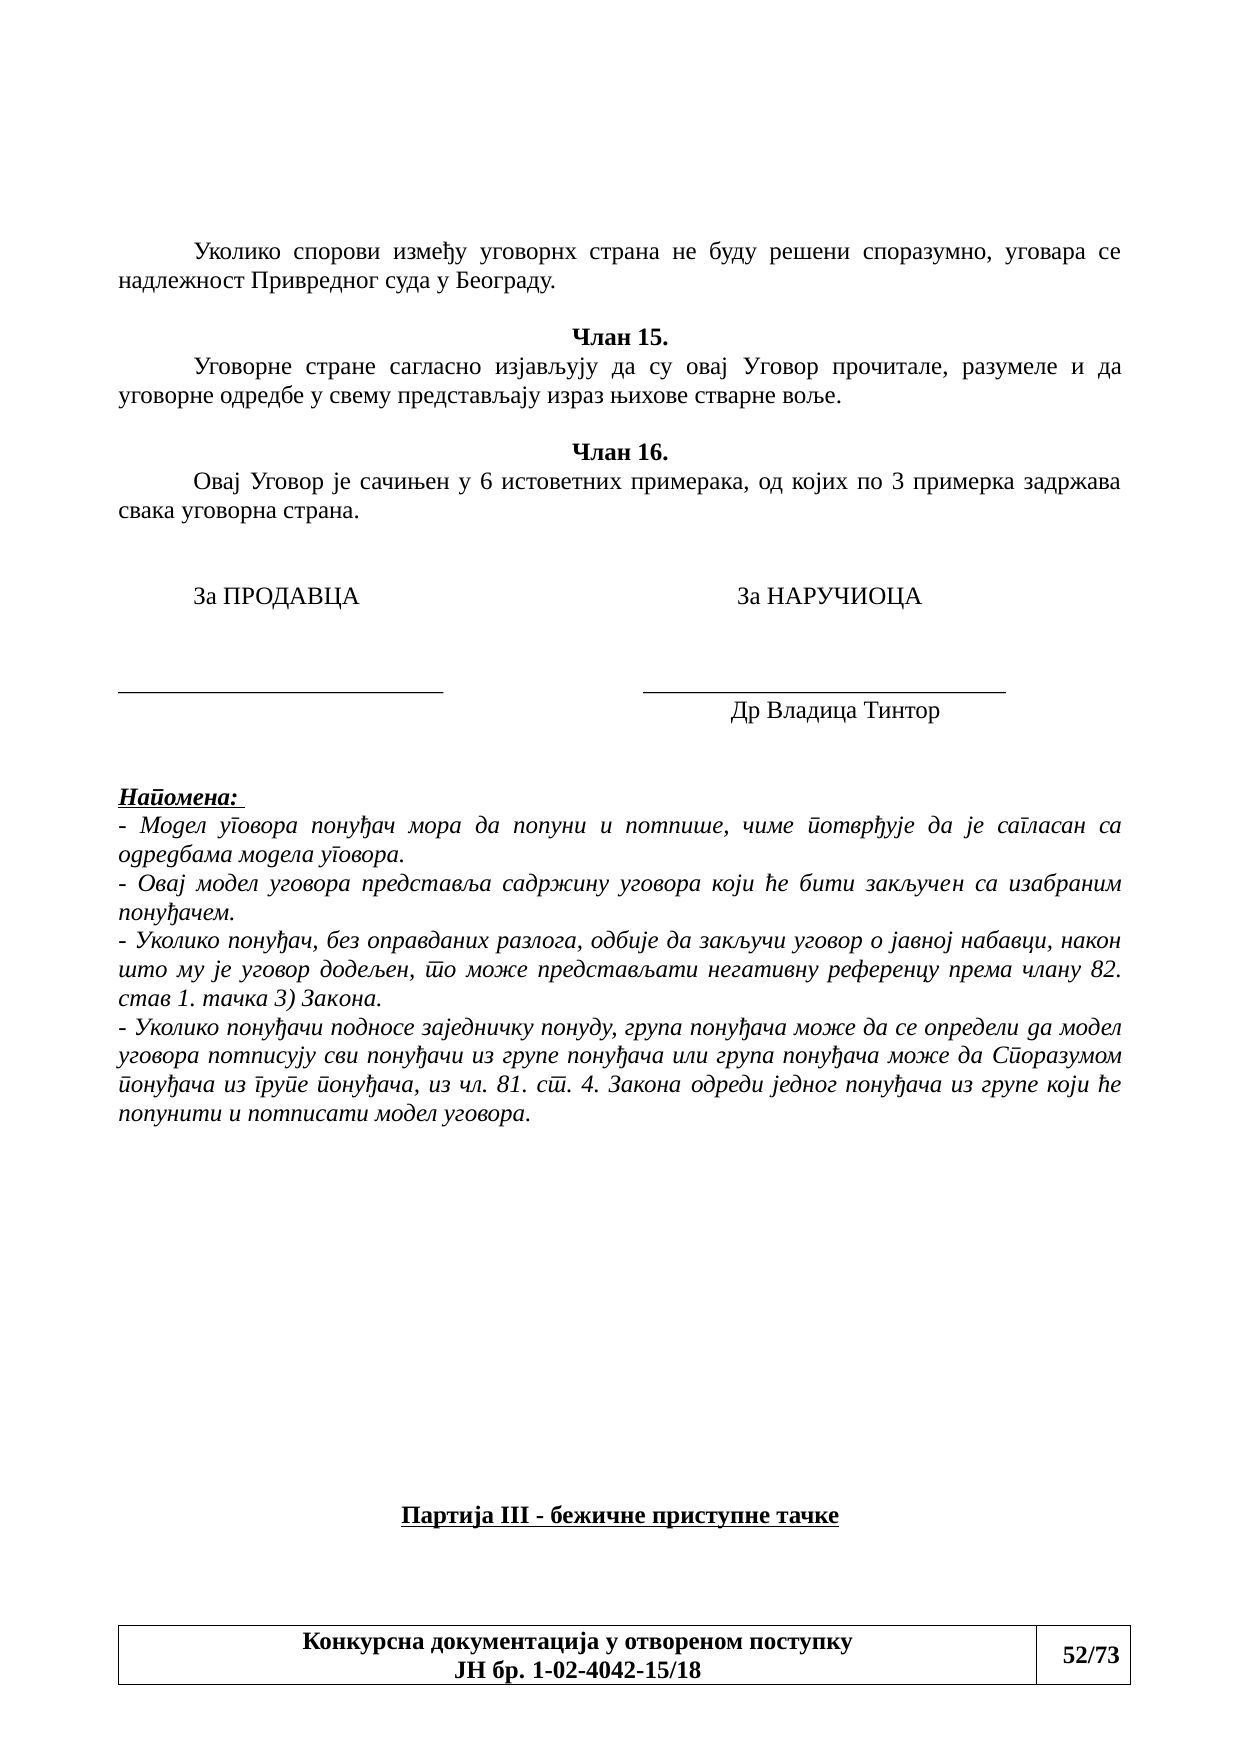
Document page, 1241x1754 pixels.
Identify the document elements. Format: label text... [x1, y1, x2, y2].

text - Овај модел уговора представља садржину уговора који ће бити закључен са изабраним понуђачем. [118, 868, 1122, 926]
text Др Владица Тинтор [118, 696, 1122, 724]
text Уговорне стране сагласно изјављују да су овај Уговор прочитале, разумеле и да уговорне одредбе у свему представљају израз њихове стварне воље. [118, 351, 1122, 409]
text __________________________ _____________________________ [118, 667, 1122, 696]
text Овај Уговор је сачињен у 6 истоветних примерака, од којих по 3 примерка задржава свака уговорна страна. [118, 466, 1122, 524]
text За ПРОДАВЦА За НАРУЧИОЦА [118, 581, 1122, 610]
text Партија III - бежичне приступне тачке [118, 1501, 1122, 1529]
text Члан 15. [118, 322, 1122, 351]
text - Уколико понуђач, без оправданих разлога, одбије да закључи уговор о јавној набавци, након што му је уговор додељен, то може представљати негативну референцу према члану 82. став 1. тачка 3) Закона. [118, 926, 1122, 1012]
text Напомена: [118, 782, 1122, 811]
text - Уколико понуђачи подносе заједничку понуду, група понуђача може да се определи да модел уговора потписују сви понуђачи из групе понуђача или група понуђача може да Споразумом понуђача из групе понуђача, из чл. 81. ст. 4. Закона одреди једног понуђача из групе који ће попунити и потписати модел уговора. [118, 1012, 1122, 1127]
text - Модел уговора понуђач мора да попуни и потпише, чиме потврђује да је сагласан са одредбама модела уговора. [118, 811, 1122, 868]
text Члан 16. [118, 437, 1122, 466]
text Уколико спорови између уговорнх страна не буду решени споразумно, уговара се надлежност Привредног суда у Београду. [118, 236, 1122, 294]
